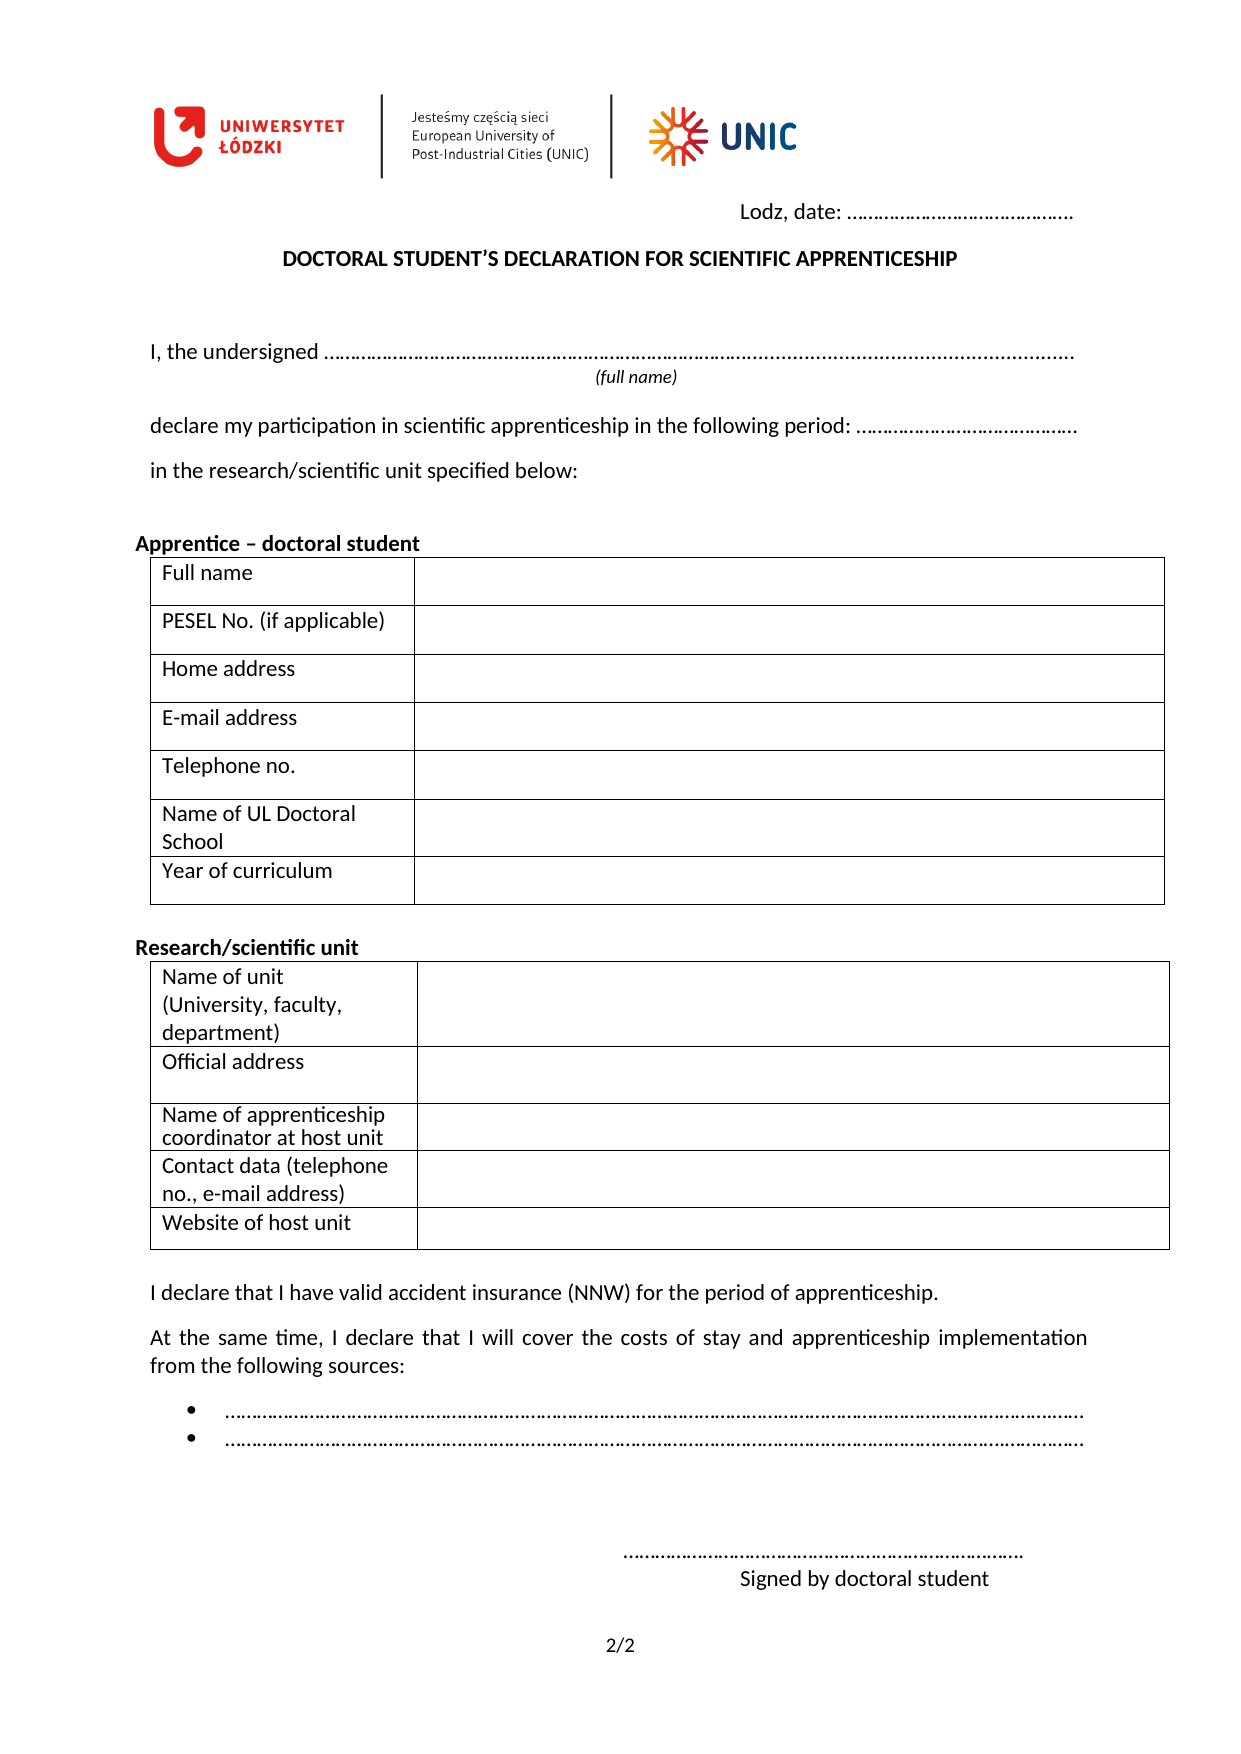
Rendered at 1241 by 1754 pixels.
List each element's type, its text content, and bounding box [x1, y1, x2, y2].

table_cell E-mail address [151, 703, 414, 750]
text I declare that I have valid accident insurance (NNW) for the period of apprenticeship. [150, 1250, 1090, 1306]
picture [0, 0, 1241, 373]
table_cell [415, 703, 1164, 750]
text (full name) [445, 366, 1090, 388]
text I, the undersigned ……………………………..………………………………………......................................................... [150, 337, 1090, 366]
table_header Name of unit (University, faculty, department) [151, 962, 417, 1046]
table_header [415, 558, 1164, 605]
text DOCTORAL STUDENT’S DECLARATION FOR SCIENTIFIC APPRENTICESHIP [150, 244, 1090, 272]
table_header [418, 962, 1169, 1046]
text Research/scientific unit [135, 933, 1090, 961]
list ………………………………………………………………………………………………………………………………….…………… [187, 1424, 1090, 1452]
table_cell [418, 1104, 1169, 1150]
table_cell Year of curriculum [151, 857, 414, 904]
table_cell Website of host unit [151, 1208, 417, 1249]
table_cell Telephone no. [151, 751, 414, 798]
text Apprentice – doctoral student [135, 529, 1090, 557]
list Signed by doctoral student [446, 1564, 1090, 1592]
text declare my participation in scientific apprenticeship in the following period: …………………………………… [150, 411, 1090, 439]
table_cell Contact data (telephone no., e-mail address) [151, 1151, 417, 1207]
table_cell [418, 1047, 1169, 1103]
table_cell [415, 751, 1164, 798]
text Lodz, date: ……………………………………. [740, 197, 1090, 225]
text At the same time, I declare that I will cover the costs of stay and apprenticeship implementation from the following sources: [150, 1323, 1090, 1379]
table_cell Home address [151, 655, 414, 702]
table_cell [415, 800, 1164, 856]
table_cell PESEL No. (if applicable) [151, 606, 414, 653]
table_cell Name of apprenticeship coordinator at host unit [151, 1104, 417, 1150]
table_cell [418, 1208, 1169, 1249]
table_header Full name [151, 558, 414, 605]
table_cell [418, 1151, 1169, 1207]
table_cell [415, 655, 1164, 702]
list ………………………………………………………………………………………………………………………………………….…… [187, 1396, 1090, 1424]
table_cell Official address [151, 1047, 417, 1103]
text …………………………………………………………………. [150, 1536, 1090, 1564]
table_cell [415, 857, 1164, 904]
table_cell Name of UL Doctoral School [151, 800, 414, 856]
text in the research/scientific unit specified below: [150, 456, 1090, 484]
table_cell [415, 606, 1164, 653]
